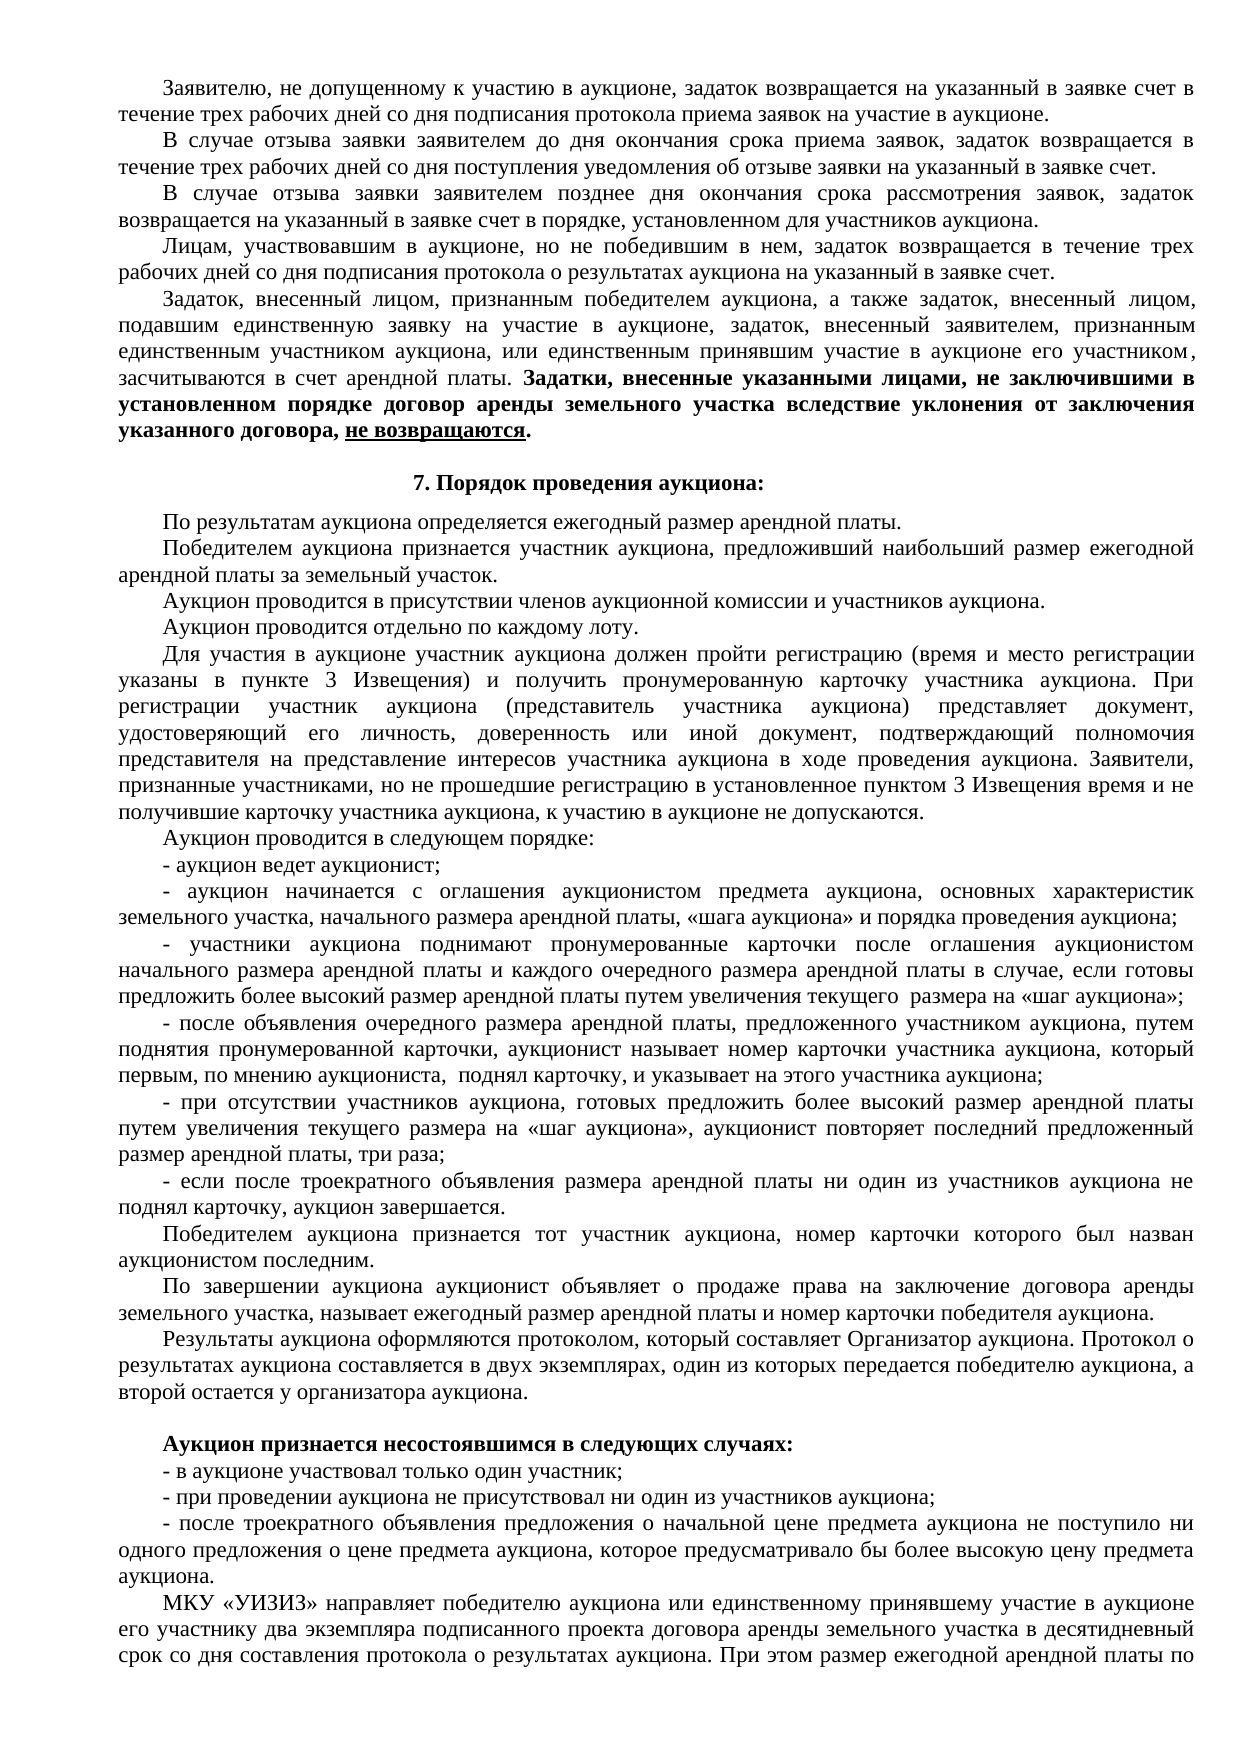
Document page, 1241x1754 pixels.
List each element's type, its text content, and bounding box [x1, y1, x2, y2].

text Задаток, внесенный лицом, признанным победителем аукциона, а также задаток, внесенный лицом, подавшим единственную заявку на участие в аукционе, задаток, внесенный заявителем, признанным единственным участником аукциона, или единственным принявшим участие в аукционе его участником, засчитываются в счет арендной платы. Задатки, внесенные указанными лицами, не заключившими в установленном порядке договор аренды земельного участка вследствие уклонения от заключения указанного договора, не возвращаются. [118, 285, 1196, 443]
text Победителем аукциона признается тот участник аукциона, номер карточки которого был назван аукционистом последним. [118, 1219, 1196, 1272]
text Аукцион проводится в следующем порядке: [118, 824, 1196, 851]
text - после троекратного объявления предложения о начальной цене предмета аукциона не поступило ни одного предложения о цене предмета аукциона, которое предусматривало бы более высокую цену предмета аукциона. [118, 1509, 1196, 1588]
text - если после троекратного объявления размера арендной платы ни один из участников аукциона не поднял карточку, аукцион завершается. [118, 1167, 1196, 1219]
text 7. Порядок проведения аукциона: [413, 443, 1196, 496]
text Аукцион признается несостоявшимся в следующих случаях: [118, 1430, 1196, 1457]
text По завершении аукциона аукционист объявляет о продаже права на заключение договора аренды земельного участка, называет ежегодный размер арендной платы и номер карточки победителя аукциона. [118, 1272, 1196, 1325]
text Победителем аукциона признается участник аукциона, предложивший наибольший размер ежегодной арендной платы за земельный участок. [118, 534, 1196, 587]
text Результаты аукциона оформляются протоколом, который составляет Организатор аукциона. Протокол о результатах аукциона составляется в двух экземплярах, один из которых передается победителю аукциона, а второй остается у организатора аукциона. [118, 1325, 1196, 1404]
text - после объявления очередного размера арендной платы, предложенного участником аукциона, путем поднятия пронумерованной карточки, аукционист называет номер карточки участника аукциона, который первым, по мнению аукциониста, поднял карточку, и указывает на этого участника аукциона; [118, 1009, 1196, 1088]
text - при проведении аукциона не присутствовал ни один из участников аукциона; [118, 1483, 1196, 1509]
text - аукцион начинается с оглашения аукционистом предмета аукциона, основных характеристик земельного участка, начального размера арендной платы, «шага аукциона» и порядка проведения аукциона; [118, 877, 1196, 930]
text Лицам, участвовавшим в аукционе, но не победившим в нем, задаток возвращается в течение трех рабочих дней со дня подписания протокола о результатах аукциона на указанный в заявке счет. [118, 232, 1196, 285]
text Аукцион проводится в присутствии членов аукционной комиссии и участников аукциона. [118, 587, 1196, 613]
text Заявителю, не допущенному к участию в аукционе, задаток возвращается на указанный в заявке счет в течение трех рабочих дней со дня подписания протокола приема заявок на участие в аукционе. [118, 74, 1196, 127]
text - аукцион ведет аукционист; [118, 851, 1196, 877]
text По результатам аукциона определяется ежегодный размер арендной платы. [118, 508, 1196, 534]
text Аукцион проводится отдельно по каждому лоту. [118, 613, 1196, 640]
text Для участия в аукционе участник аукциона должен пройти регистрацию (время и место регистрации указаны в пункте 3 Извещения) и получить пронумерованную карточку участника аукциона. При регистрации участник аукциона (представитель участника аукциона) представляет документ, удостоверяющий его личность, доверенность или иной документ, подтверждающий полномочия представителя на представление интересов участника аукциона в ходе проведения аукциона. Заявители, признанные участниками, но не прошедшие регистрацию в установленное пунктом 3 Извещения время и не получившие карточку участника аукциона, к участию в аукционе не допускаются. [118, 640, 1196, 824]
text - в аукционе участвовал только один участник; [118, 1457, 1196, 1483]
text В случае отзыва заявки заявителем позднее дня окончания срока рассмотрения заявок, задаток возвращается на указанный в заявке счет в порядке, установленном для участников аукциона. [118, 179, 1196, 232]
text - при отсутствии участников аукциона, готовых предложить более высокий размер арендной платы путем увеличения текущего размера на «шаг аукциона», аукционист повторяет последний предложенный размер арендной платы, три раза; [118, 1088, 1196, 1167]
text - участники аукциона поднимают пронумерованные карточки после оглашения аукционистом начального размера арендной платы и каждого очередного размера арендной платы в случае, если готовы предложить более высокий размер арендной платы путем увеличения текущего размера на «шаг аукциона»; [118, 930, 1196, 1009]
text В случае отзыва заявки заявителем до дня окончания срока приема заявок, задаток возвращается в течение трех рабочих дней со дня поступления уведомления об отзыве заявки на указанный в заявке счет. [118, 127, 1196, 179]
